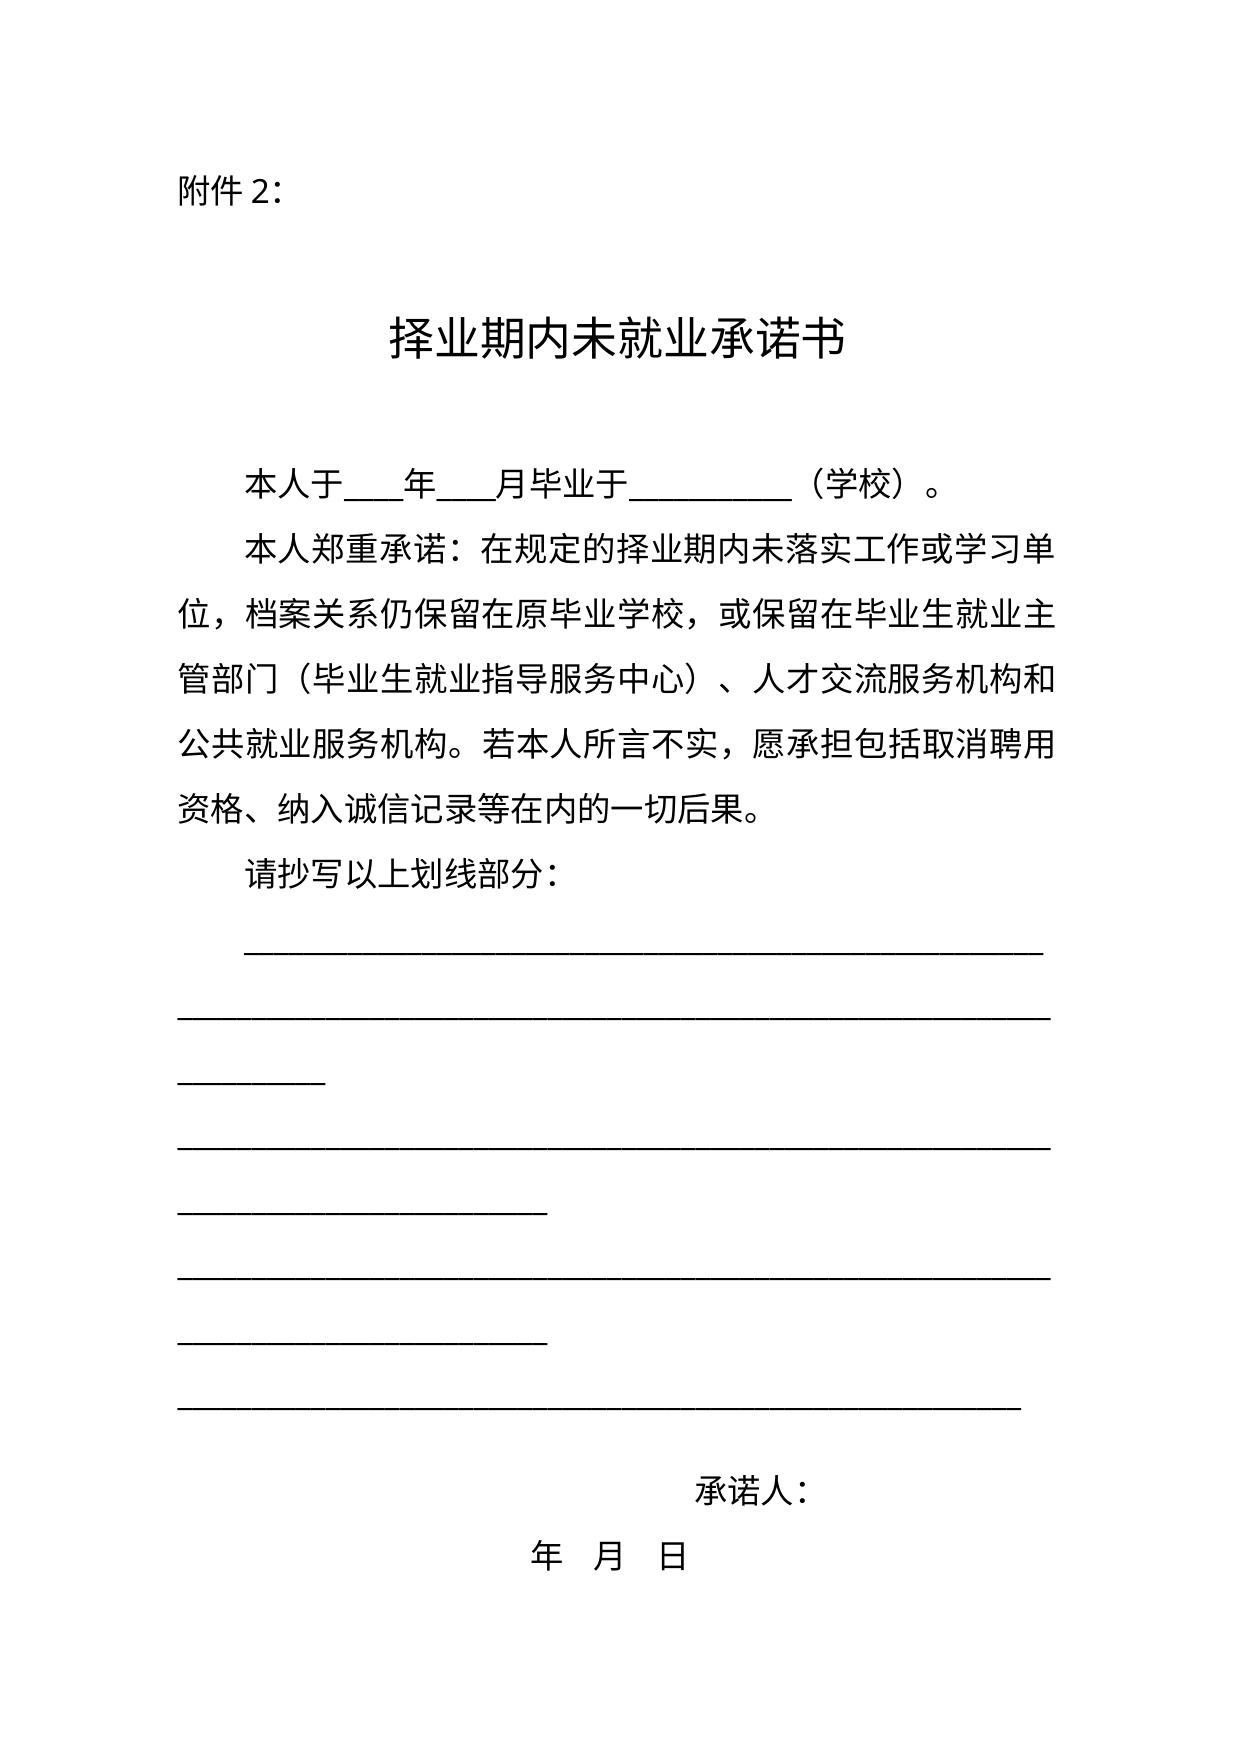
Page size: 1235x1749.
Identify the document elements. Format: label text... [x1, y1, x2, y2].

text _________________________________________________________ [177, 1359, 1057, 1424]
text ____________________________________________________________________________________ [177, 1099, 1057, 1229]
text 择业期内未就业承诺书 [177, 287, 1057, 384]
text 年 月 日 [177, 1522, 1057, 1587]
text 请抄写以上划线部分： [177, 839, 1057, 904]
text ___________________________________________________________________________________________________________________________ [177, 904, 1057, 1099]
text 承诺人： [177, 1457, 1057, 1522]
text 附件2： [177, 157, 1057, 222]
text 本人于____年____月毕业于___________（学校）。 [177, 449, 1057, 514]
text 本人郑重承诺：在规定的择业期内未落实工作或学习单位，档案关系仍保留在原毕业学校，或保留在毕业生就业主管部门（毕业生就业指导服务中心）、人才交流服务机构和公共就业服务机构。若本人所言不实，愿承担包括取消聘用资格、纳入诚信记录等在内的一切后果。 [177, 514, 1057, 839]
text ____________________________________________________________________________________ [177, 1229, 1057, 1359]
